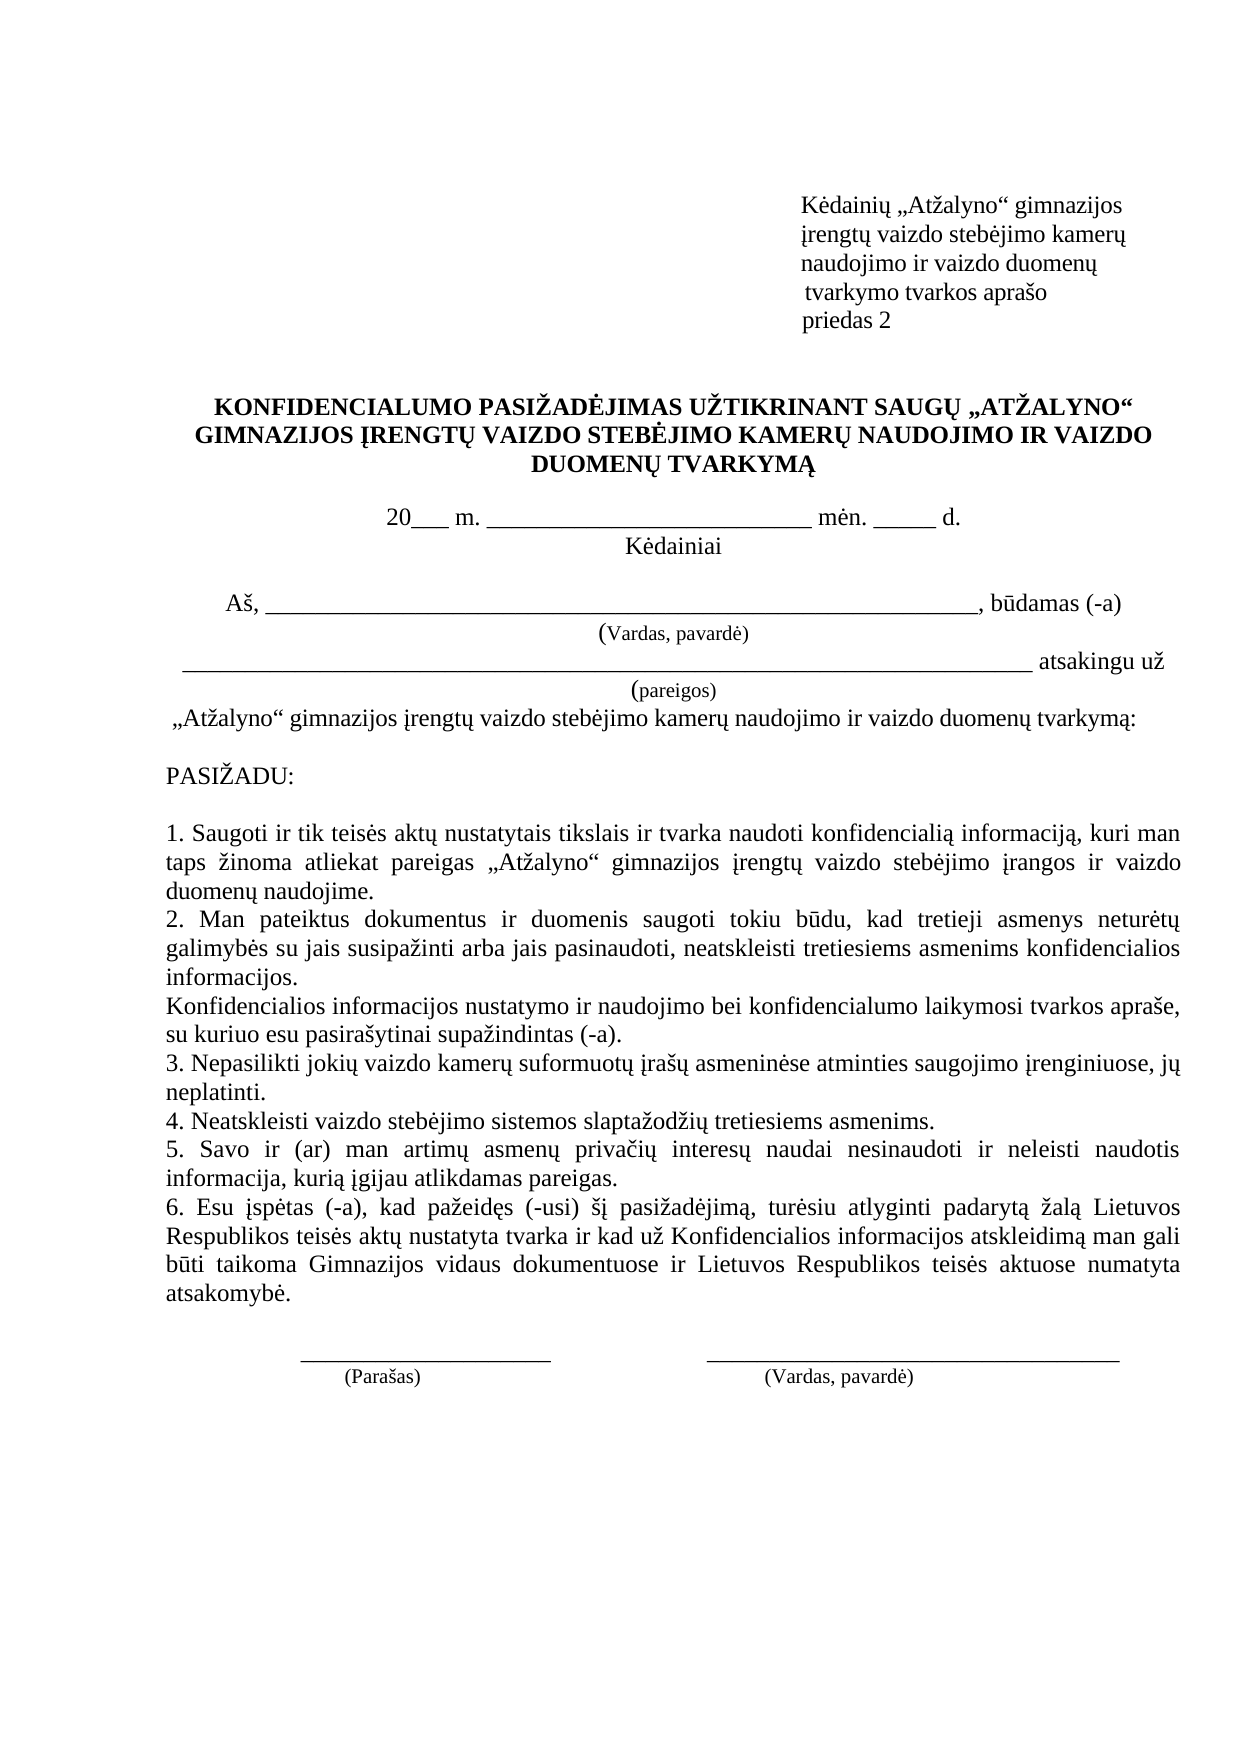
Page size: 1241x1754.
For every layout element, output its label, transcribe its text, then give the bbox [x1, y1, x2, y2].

text 1. Saugoti ir tik teisės aktų nustatytais tikslais ir tvarka naudoti konfidencialią informaciją, kuri man taps žinoma atliekat pareigas „Atžalyno“ gimnazijos įrengtų vaizdo stebėjimo įrangos ir vaizdo duomenų naudojime. [166, 818, 1181, 904]
text (Parašas) (Vardas, pavardė) [166, 1364, 1181, 1388]
text 2. Man pateiktus dokumentus ir duomenis saugoti tokiu būdu, kad tretieji asmenys neturėtų galimybės su jais susipažinti arba jais pasinaudoti, neatskleisti tretiesiems asmenims konfidencialios informacijos. [166, 904, 1181, 991]
text 6. Esu įspėtas (-a), kad pažeidęs (-usi) šį pasižadėjimą, turėsiu atlyginti padarytą žalą Lietuvos Respublikos teisės aktų nustatyta tvarka ir kad už Konfidencialios informacijos atskleidimą man gali būti taikoma Gimnazijos vidaus dokumentuose ir Lietuvos Respublikos teisės aktuose numatyta atsakomybė. [166, 1192, 1181, 1307]
text priedas 2 [691, 305, 1181, 334]
text Aš, _________________________________________________________, būdamas (-a) (Vardas, pavardė) [166, 588, 1181, 646]
text 4. Neatskleisti vaizdo stebėjimo sistemos slaptažodžių tretiesiems asmenims. [166, 1106, 1181, 1134]
text 20___ m. __________________________ mėn. _____ d. [166, 502, 1181, 531]
text tvarkymo tvarkos aprašo [691, 277, 1181, 305]
text „Atžalyno“ gimnazijos įrengtų vaizdo stebėjimo kamerų naudojimo ir vaizdo duomenų tvarkymą: [166, 703, 1181, 732]
text 5. Savo ir (ar) man artimų asmenų privačių interesų naudai nesinaudoti ir neleisti naudotis informacija, kurią įgijau atlikdamas pareigas. [166, 1134, 1181, 1192]
text ____________________ _________________________________ [166, 1336, 1181, 1364]
text PASIŽADU: [166, 761, 1181, 789]
text Kėdainių „Atžalyno“ gimnazijos įrengtų vaizdo stebėjimo kamerų naudojimo ir vaizdo duomenų [801, 190, 1181, 277]
text Konfidencialios informacijos nustatymo ir naudojimo bei konfidencialumo laikymosi tvarkos apraše, su kuriuo esu pasirašytinai supažindintas (-a). [166, 991, 1181, 1048]
text ____________________________________________________________________ atsakingu už (pareigos) [166, 646, 1181, 703]
text KONFIDENCIALUMO PASIŽADĖJIMAS UŽTIKRINANT SAUGŲ „ATŽALYNO“ GIMNAZIJOS ĮRENGTŲ VAIZDO STEBĖJIMO KAMERŲ NAUDOJIMO IR VAIZDO DUOMENŲ TVARKYMĄ [166, 392, 1181, 478]
text 3. Nepasilikti jokių vaizdo kamerų suformuotų įrašų asmeninėse atminties saugojimo įrenginiuose, jų neplatinti. [166, 1048, 1181, 1106]
text Kėdainiai [166, 531, 1181, 559]
